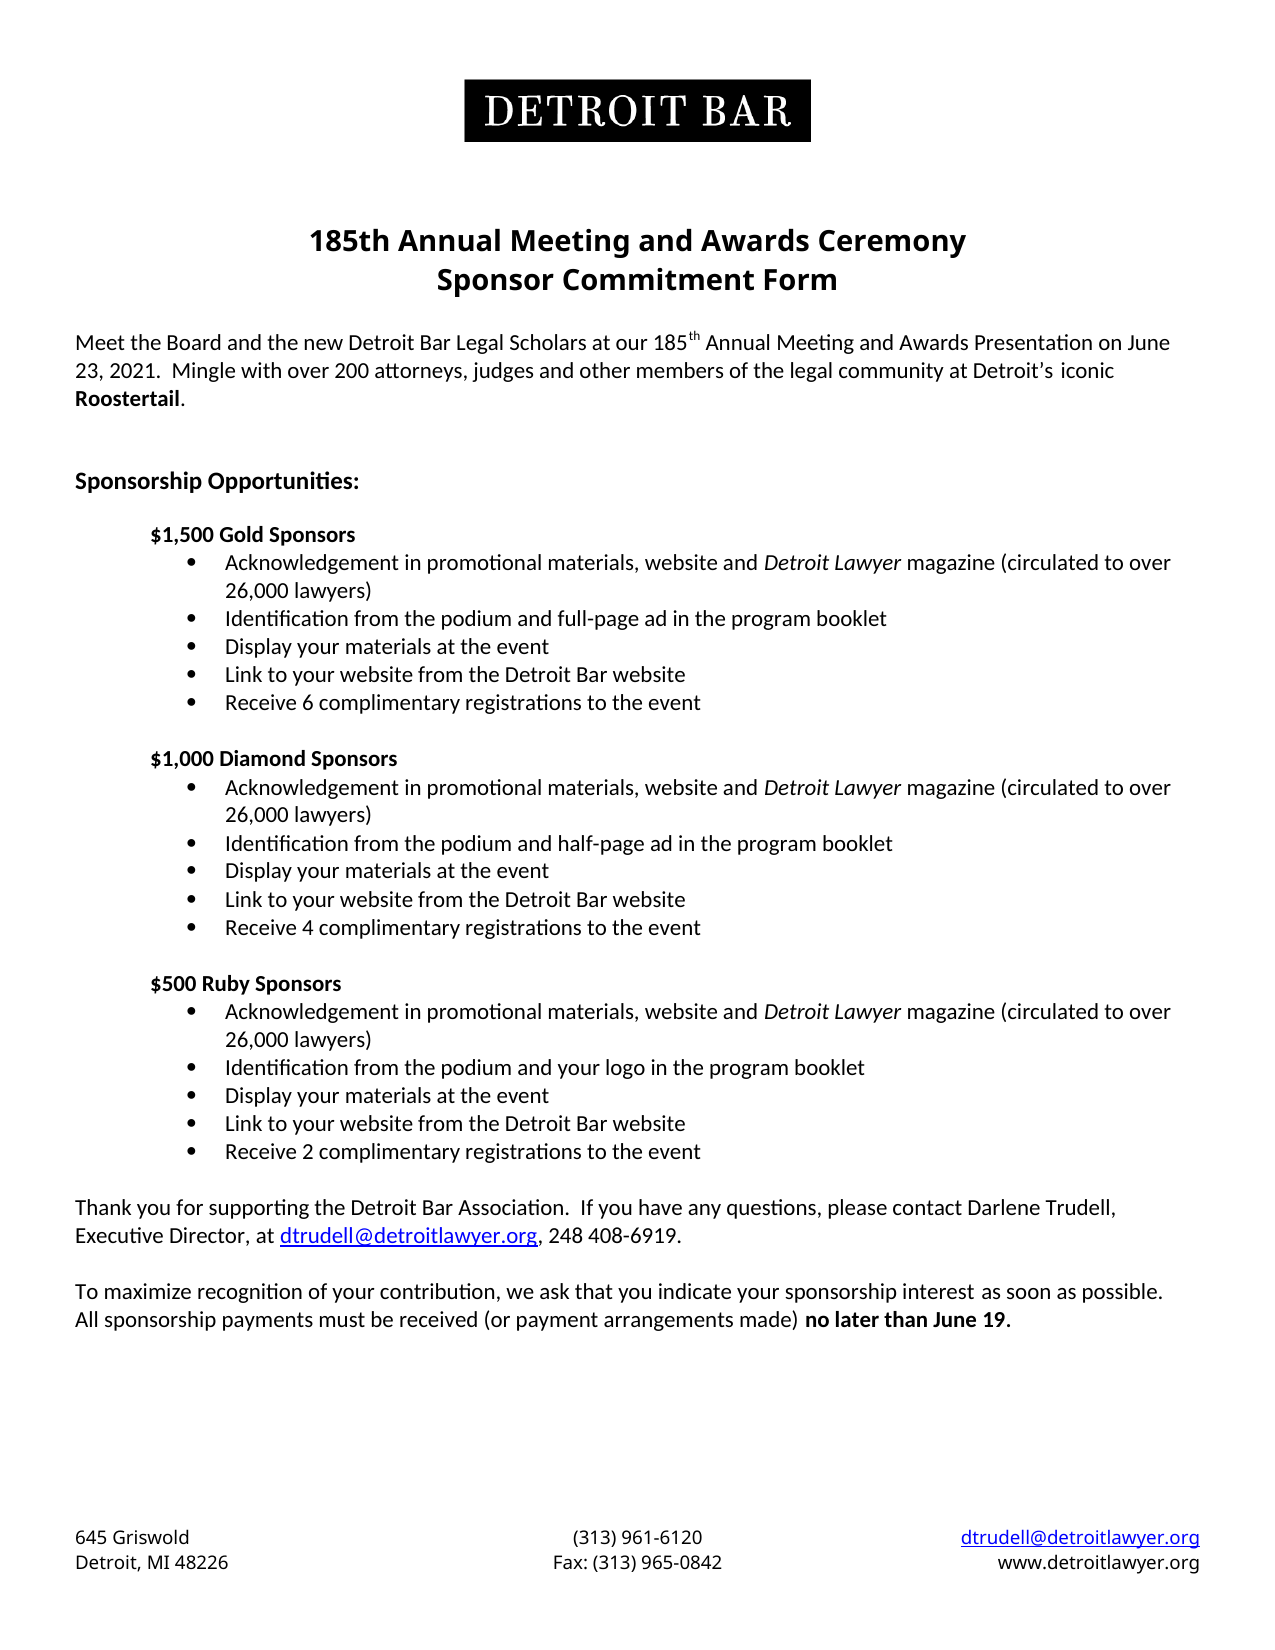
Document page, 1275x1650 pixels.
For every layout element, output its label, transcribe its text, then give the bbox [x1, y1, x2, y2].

text Thank you for supporting the Detroit Bar Association. If you have any questions, please contact Darlene Trudell, Executive Director, at dtrudell@detroitlawyer.org, 248 408-6919. [75, 1193, 1200, 1249]
list Identification from the podium and half-page ad in the program booklet [187, 829, 1200, 857]
list Receive 2 complimentary registrations to the event [187, 1137, 1200, 1165]
list Acknowledgement in promotional materials, website and Detroit Lawyer magazine (circulated to over 26,000 lawyers) [187, 773, 1200, 829]
list Display your materials at the event [187, 857, 1200, 885]
list Identification from the podium and your logo in the program booklet [187, 1053, 1200, 1081]
list Link to your website from the Detroit Bar website [187, 1109, 1200, 1137]
text $500 Ruby Sponsors [75, 969, 1200, 997]
list Display your materials at the event [187, 1081, 1200, 1109]
list Acknowledgement in promotional materials, website and Detroit Lawyer magazine (circulated to over 26,000 lawyers) [187, 548, 1200, 604]
list Display your materials at the event [187, 632, 1200, 661]
list Acknowledgement in promotional materials, website and Detroit Lawyer magazine (circulated to over 26,000 lawyers) [187, 997, 1200, 1053]
text Meet the Board and the new Detroit Bar Legal Scholars at our 185th Annual Meeting and Awards Presentation on June 23, 2021. Mingle with over 200 attorneys, judges and other members of the legal community at Detroit’s iconic Roostertail. [75, 328, 1200, 412]
list Link to your website from the Detroit Bar website [187, 885, 1200, 913]
picture [459, 75, 816, 147]
text Sponsor Commitment Form [75, 260, 1200, 299]
list Identification from the podium and full-page ad in the program booklet [187, 604, 1200, 632]
text $1,000 Diamond Sponsors [75, 744, 1200, 773]
list Link to your website from the Detroit Bar website [187, 661, 1200, 688]
text To maximize recognition of your contribution, we ask that you indicate your sponsorship interest as soon as possible. All sponsorship payments must be received (or payment arrangements made) no later than June 19. [75, 1277, 1200, 1333]
text 185th Annual Meeting and Awards Ceremony [75, 220, 1200, 260]
list Receive 4 complimentary registrations to the event [187, 913, 1200, 941]
list Receive 6 complimentary registrations to the event [187, 688, 1200, 717]
text Sponsorship Opportunities: [75, 437, 1200, 495]
text $1,500 Gold Sponsors [150, 520, 1200, 548]
